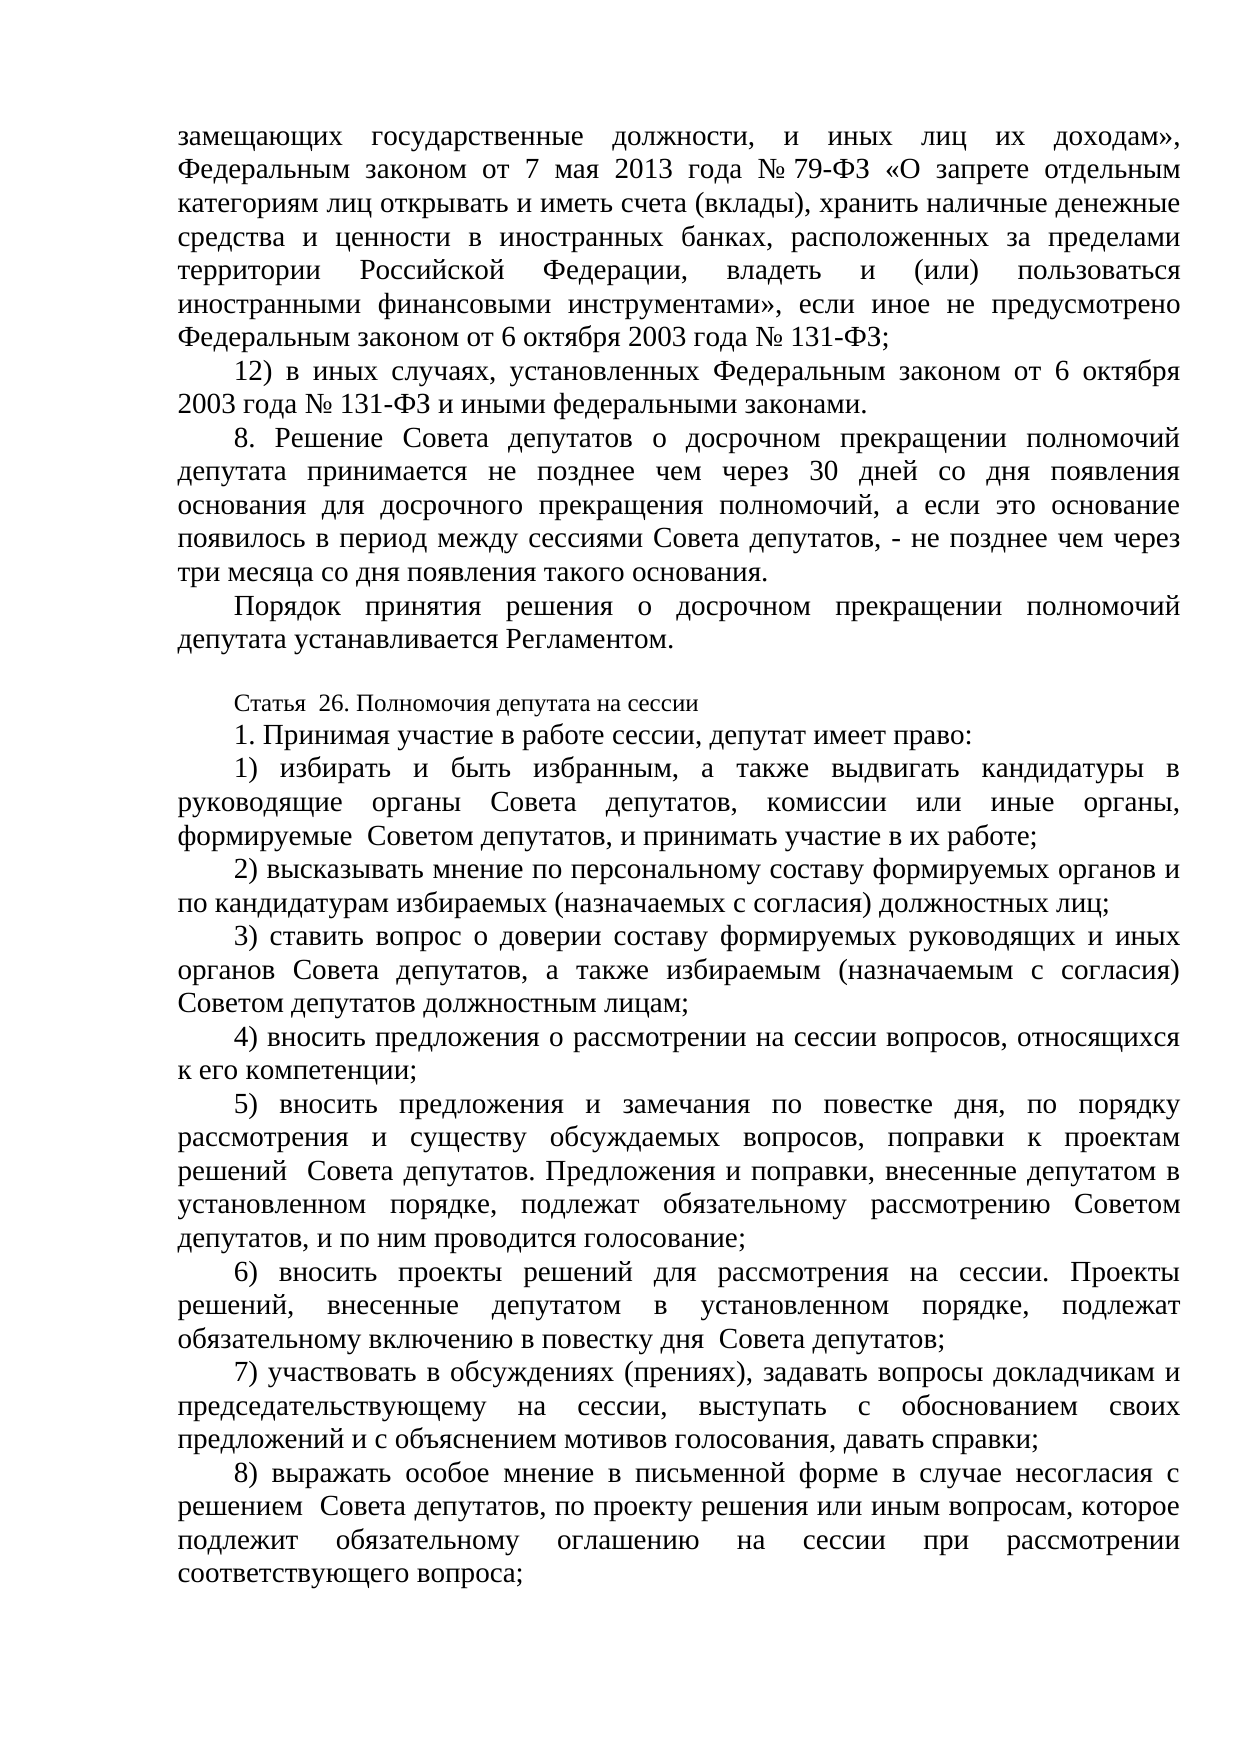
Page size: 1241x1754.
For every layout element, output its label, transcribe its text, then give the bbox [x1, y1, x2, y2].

subtitle Статья 26. Полномочия депутата на сессии [177, 688, 1181, 717]
text 1) избирать и быть избранным, а также выдвигать кандидатуры в руководящие органы Совета депутатов, комиссии или иные органы, формируемые Советом депутатов, и принимать участие в их работе; [177, 751, 1181, 851]
text 7) участвовать в обсуждениях (прениях), задавать вопросы докладчикам и председательствующему на сессии, выступать с обоснованием своих предложений и с объяснением мотивов голосования, давать справки; [177, 1354, 1181, 1455]
text 6) вносить проекты решений для рассмотрения на сессии. Проекты решений, внесенные депутатом в установленном порядке, подлежат обязательному включению в повестку дня Совета депутатов; [177, 1254, 1181, 1354]
text 8) выражать особое мнение в письменной форме в случае несогласия с решением Совета депутатов, по проекту решения или иным вопросам, которое подлежит обязательному оглашению на сессии при рассмотрении соответствующего вопроса; [177, 1455, 1181, 1589]
text 1. Принимая участие в работе сессии, депутат имеет право: [177, 717, 1181, 751]
text 8. Решение Совета депутатов о досрочном прекращении полномочий депутата принимается не позднее чем через 30 дней со дня появления основания для досрочного прекращения полномочий, а если это основание появилось в период между сессиями Совета депутатов, - не позднее чем через три месяца со дня появления такого основания. [177, 420, 1181, 588]
text 3) ставить вопрос о доверии составу формируемых руководящих и иных органов Совета депутатов, а также избираемым (назначаемым с согласия) Советом депутатов должностным лицам; [177, 918, 1181, 1019]
text 12) в иных случаях, установленных Федеральным законом от 6 октября 2003 года № 131-ФЗ и иными федеральными законами. [177, 353, 1181, 420]
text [177, 118, 1181, 353]
text 4) вносить предложения о рассмотрении на сессии вопросов, относящихся к его компетенции; [177, 1019, 1181, 1086]
text 2) высказывать мнение по персональному составу формируемых органов и по кандидатурам избираемых (назначаемых с согласия) должностных лиц; [177, 851, 1181, 918]
text 5) вносить предложения и замечания по повестке дня, по порядку рассмотрения и существу обсуждаемых вопросов, поправки к проектам решений Совета депутатов. Предложения и поправки, внесенные депутатом в установленном порядке, подлежат обязательному рассмотрению Советом депутатов, и по ним проводится голосование; [177, 1086, 1181, 1254]
text Порядок принятия решения о досрочном прекращении полномочий депутата устанавливается Регламентом. [177, 588, 1181, 655]
